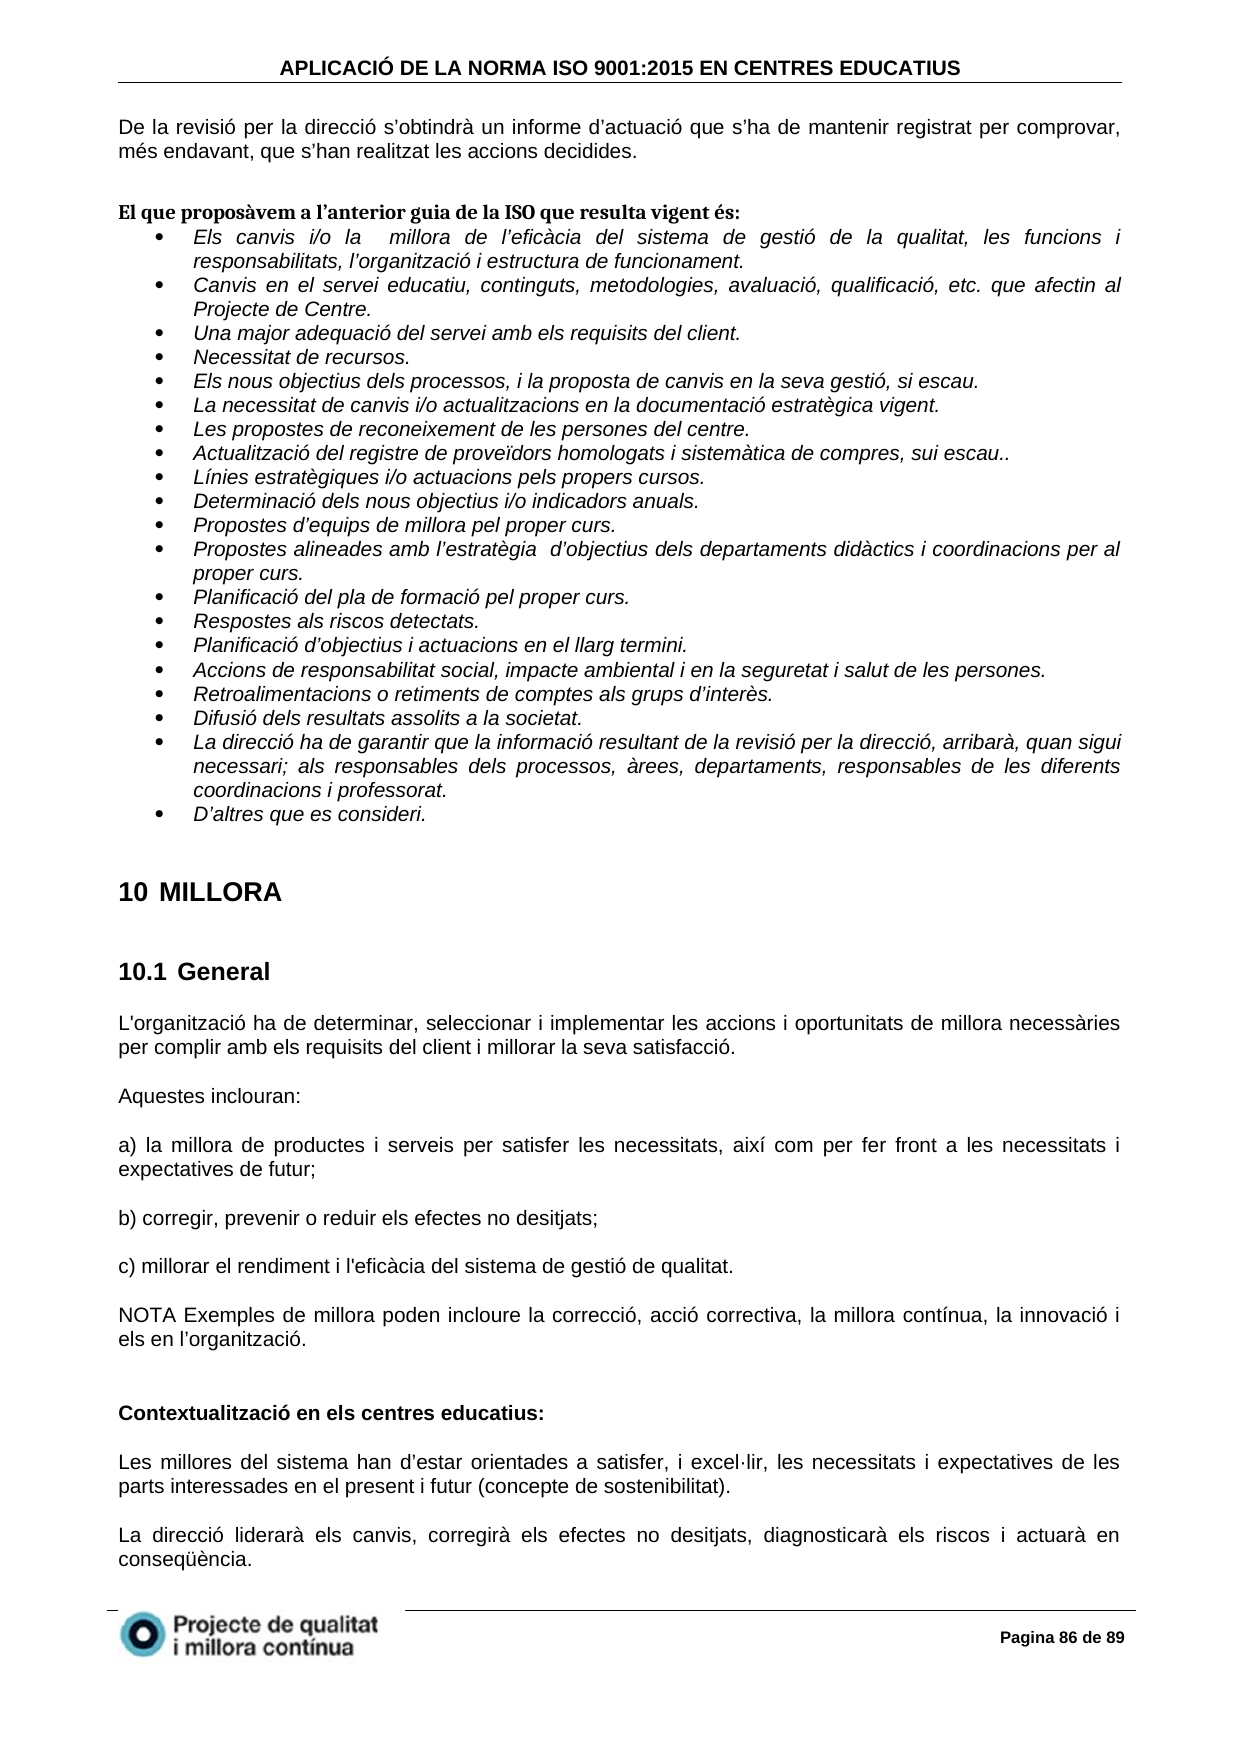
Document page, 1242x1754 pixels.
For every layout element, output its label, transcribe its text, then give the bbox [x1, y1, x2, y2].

list Necessitat de recursos. [156, 345, 1122, 369]
text c) millorar el rendiment i l'eficàcia del sistema de gestió de qualitat. [118, 1254, 1122, 1278]
list D’altres que es consideri. [156, 802, 1122, 826]
text b) corregir, prevenir o reduir els efectes no desitjats; [118, 1205, 1122, 1229]
list Determinació dels nous objectius i/o indicadors anuals. [156, 489, 1122, 513]
list Una major adequació del servei amb els requisits del client. [156, 321, 1122, 345]
text L'organització ha de determinar, seleccionar i implementar les accions i oportunitats de millora necessàries per complir amb els requisits del client i millorar la seva satisfacció. [118, 1011, 1122, 1058]
list Els nous objectius dels processos, i la proposta de canvis en la seva gestió, si escau. [156, 369, 1122, 393]
subtitle El que proposàvem a l’anterior guia de la ISO que resulta vigent és: [118, 201, 1122, 224]
subtitle 10 MILLORA [118, 876, 1122, 907]
list Planificació del pla de formació pel proper curs. [156, 585, 1122, 609]
list Planificació d’objectius i actuacions en el llarg termini. [156, 633, 1122, 657]
subtitle 10.1 General [118, 957, 1122, 986]
text De la revisió per la direcció s’obtindrà un informe d’actuació que s’ha de mantenir registrat per comprovar, més endavant, que s’han realitzat les accions decidides. [118, 115, 1122, 163]
list Propostes d’equips de millora pel proper curs. [156, 513, 1122, 537]
text a) la millora de productes i serveis per satisfer les necessitats, així com per fer front a les necessitats i expectatives de futur; [118, 1132, 1122, 1180]
text La direcció liderarà els canvis, corregirà els efectes no desitjats, diagnosticarà els riscos i actuarà en conseqüència. [118, 1523, 1122, 1571]
list Els canvis i/o la millora de l’eficàcia del sistema de gestió de la qualitat, les funcions i responsabilitats, l’organització i estructura de funcionament. [156, 224, 1122, 273]
text Aquestes inclouran: [118, 1083, 1122, 1107]
list La necessitat de canvis i/o actualitzacions en la documentació estratègica vigent. [156, 393, 1122, 417]
list Canvis en el servei educatiu, continguts, metodologies, avaluació, qualificació, etc. que afectin al Projecte de Centre. [156, 273, 1122, 321]
list Actualització del registre de proveïdors homologats i sistemàtica de compres, sui escau.. [156, 441, 1122, 465]
text Les millores del sistema han d’estar orientades a satisfer, i excel·lir, les necessitats i expectatives de les parts interessades en el present i futur (concepte de sostenibilitat). [118, 1450, 1122, 1498]
subtitle Contextualització en els centres educatius: [118, 1401, 1122, 1425]
list Respostes als riscos detectats. [156, 609, 1122, 633]
picture [118, 1610, 405, 1664]
list Línies estratègiques i/o actuacions pels propers cursos. [156, 465, 1122, 489]
list Retroalimentacions o retiments de comptes als grups d’interès. [156, 681, 1122, 706]
text NOTA Exemples de millora poden incloure la correcció, acció correctiva, la millora contínua, la innovació i els en l’organització. [118, 1303, 1122, 1351]
list Difusió dels resultats assolits a la societat. [156, 706, 1122, 729]
list Propostes alineades amb l’estratègia d’objectius dels departaments didàctics i coordinacions per al proper curs. [156, 537, 1122, 585]
list La direcció ha de garantir que la informació resultant de la revisió per la direcció, arribarà, quan sigui necessari; als responsables dels processos, àrees, departaments, responsables de les diferents coordinacions i professorat. [156, 729, 1122, 802]
list Les propostes de reconeixement de les persones del centre. [156, 417, 1122, 441]
list Accions de responsabilitat social, impacte ambiental i en la seguretat i salut de les persones. [156, 657, 1122, 681]
